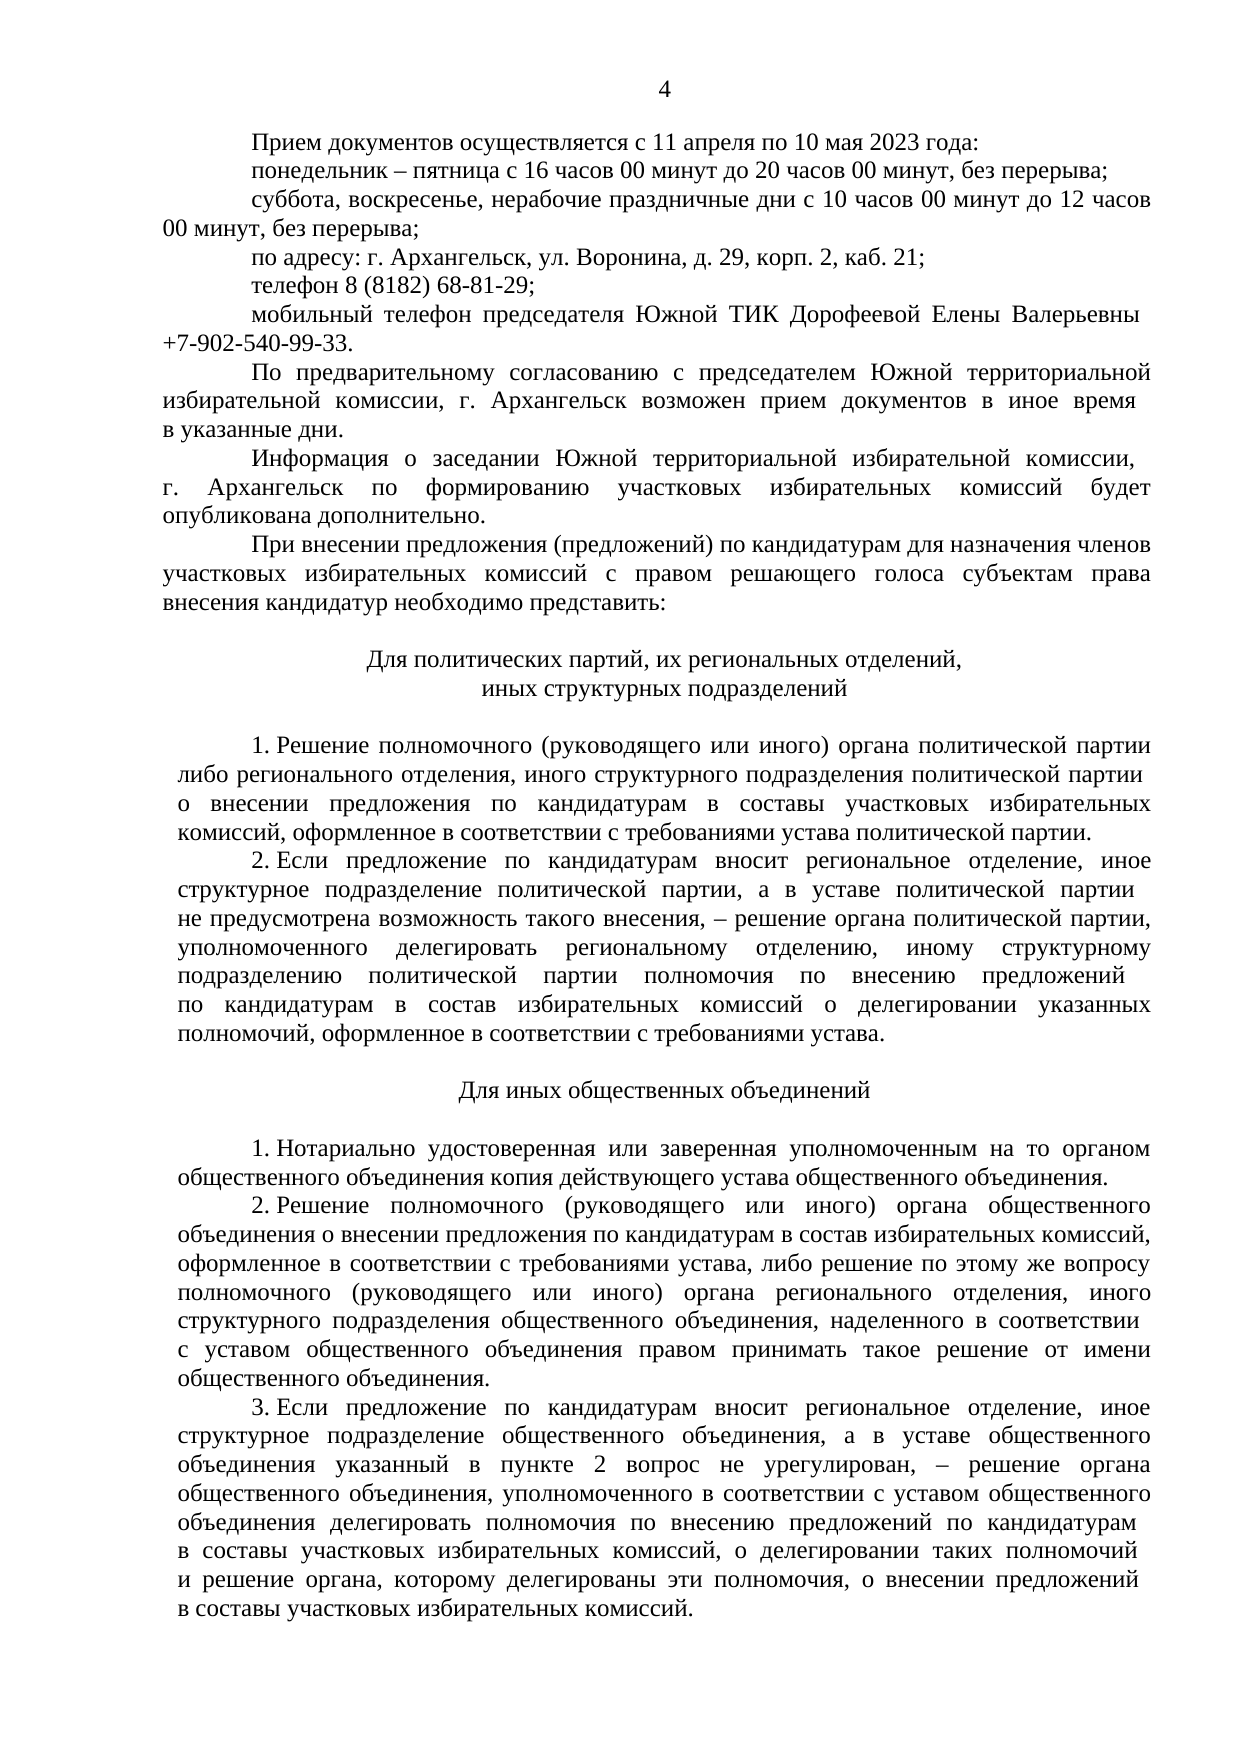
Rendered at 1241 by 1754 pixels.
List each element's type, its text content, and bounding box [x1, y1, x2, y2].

text 1. Нотариально удостоверенная или заверенная уполномоченным на то органом общественного объединения копия действующего устава общественного объединения. [177, 1133, 1152, 1190]
text мобильный телефон председателя Южной ТИК Дорофеевой Елены Валерьевны +7-902-540-99-33. [162, 299, 1152, 357]
text 3. Если предложение по кандидатурам вносит региональное отделение, иное структурное подразделение общественного объединения, а в уставе общественного объединения указанный в пункте 2 вопрос не урегулирован, – решение органа общественного объединения, уполномоченного в соответствии с уставом общественного объединения делегировать полномочия по внесению предложений по кандидатурам в составы участковых избирательных комиссий, о делегировании таких полномочий и решение органа, которому делегированы эти полномочия, о внесении предложений в составы участковых избирательных комиссий. [177, 1392, 1152, 1622]
text 1. Решение полномочного (руководящего или иного) органа политической партии либо регионального отделения, иного структурного подразделения политической партии о внесении предложения по кандидатурам в составы участковых избирательных комиссий, оформленное в соответствии с требованиями устава политической партии. [177, 730, 1152, 845]
text По предварительному согласованию с председателем Южной территориальной избирательной комиссии, г. Архангельск возможен прием документов в иное время в указанные дни. [162, 357, 1152, 443]
text иных структурных подразделений [177, 673, 1152, 702]
text по адресу: г. Архангельск, ул. Воронина, д. 29, корп. 2, каб. 21; [162, 242, 1152, 270]
text 2. Решение полномочного (руководящего или иного) органа общественного объединения о внесении предложения по кандидатурам в состав избирательных комиссий, оформленное в соответствии с требованиями устава, либо решение по этому же вопросу полномочного (руководящего или иного) органа регионального отделения, иного структурного подразделения общественного объединения, наделенного в соответствии с уставом общественного объединения правом принимать такое решение от имени общественного объединения. [177, 1190, 1152, 1392]
text Для иных общественных объединений [177, 1075, 1152, 1104]
text телефон 8 (8182) 68-81-29; [162, 270, 1152, 299]
text Информация о заседании Южной территориальной избирательной комиссии, г. Архангельск по формированию участковых избирательных комиссий будет опубликована дополнительно. [162, 443, 1152, 529]
text Для политических партий, их региональных отделений, [177, 644, 1152, 673]
text При внесении предложения (предложений) по кандидатурам для назначения членов участковых избирательных комиссий с правом решающего голоса субъектам права внесения кандидатур необходимо представить: [162, 529, 1152, 615]
text 2. Если предложение по кандидатурам вносит региональное отделение, иное структурное подразделение политической партии, а в уставе политической партии не предусмотрена возможность такого внесения, – решение органа политической партии, уполномоченного делегировать региональному отделению, иному структурному подразделению политической партии полномочия по внесению предложений по кандидатурам в состав избирательных комиссий о делегировании указанных полномочий, оформленное в соответствии с требованиями устава. [177, 845, 1152, 1047]
text Прием документов осуществляется с 11 апреля по 10 мая 2023 года: [162, 127, 1152, 155]
text суббота, воскресенье, нерабочие праздничные дни с 10 часов 00 минут до 12 часов 00 минут, без перерыва; [162, 184, 1152, 242]
text понедельник – пятница с 16 часов 00 минут до 20 часов 00 минут, без перерыва; [162, 155, 1152, 184]
